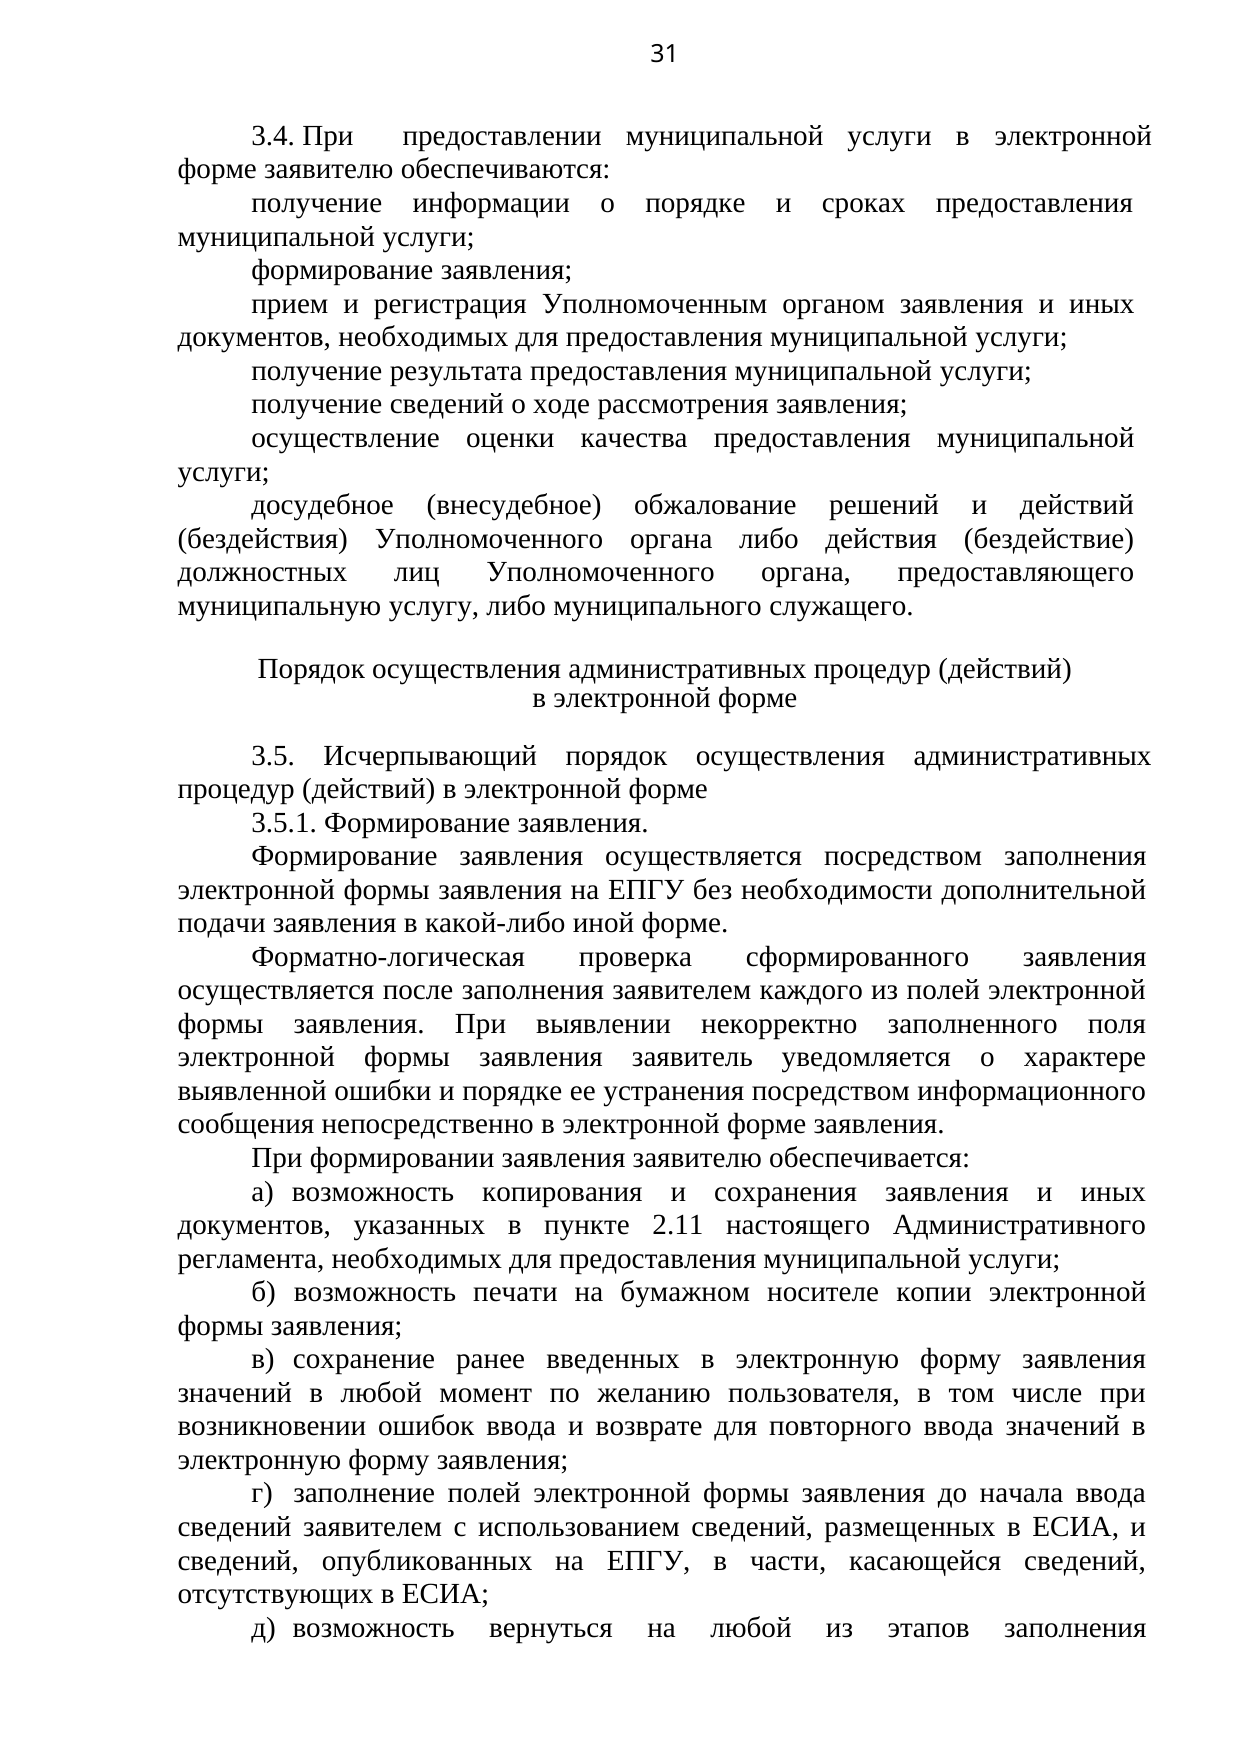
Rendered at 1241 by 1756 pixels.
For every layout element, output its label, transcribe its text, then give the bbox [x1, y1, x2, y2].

text 3.5.1. Формирование заявления. [177, 805, 1147, 839]
text Порядок осуществления административных процедур (действий) [177, 655, 1152, 684]
text формирование заявления; [177, 252, 1152, 286]
text 3.5. Исчерпывающий порядок осуществления административных процедур (действий) в электронной форме [177, 738, 1152, 805]
text получение результата предоставления муниципальной услуги; [177, 353, 1134, 387]
text а) возможность копирования и сохранения заявления и иных документов, указанных в пункте 2.11 настоящего Административного регламента, необходимых для предоставления муниципальной услуги; [177, 1174, 1147, 1275]
text получение информации о порядке и сроках предоставления муниципальной услуги; [177, 185, 1134, 252]
text При формировании заявления заявителю обеспечивается: [177, 1141, 1147, 1174]
text б) возможность печати на бумажном носителе копии электронной формы заявления; [177, 1275, 1147, 1342]
text в) сохранение ранее введенных в электронную форму заявления значений в любой момент по желанию пользователя, в том числе при возникновении ошибок ввода и возврате для повторного ввода значений в электронную форму заявления; [177, 1342, 1147, 1476]
text получение сведений о ходе рассмотрения заявления; [177, 387, 1152, 420]
text в электронной форме [177, 684, 1152, 713]
text Форматно-логическая проверка сформированного заявления осуществляется после заполнения заявителем каждого из полей электронной формы заявления. При выявлении некорректно заполненного поля электронной формы заявления заявитель уведомляется о характере выявленной ошибки и порядке ее устранения посредством информационного сообщения непосредственно в электронной форме заявления. [177, 939, 1147, 1141]
text досудебное (внесудебное) обжалование решений и действий (бездействия) Уполномоченного органа либо действия (бездействие) должностных лиц Уполномоченного органа, предоставляющего муниципальную услугу, либо муниципального служащего. [177, 487, 1134, 621]
text 3.4. При предоставлении муниципальной услуги в электронной форме заявителю обеспечиваются: [177, 118, 1152, 185]
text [177, 1610, 1147, 1644]
text Формирование заявления осуществляется посредством заполнения электронной формы заявления на ЕПГУ без необходимости дополнительной подачи заявления в какой-либо иной форме. [177, 839, 1147, 939]
text осуществление оценки качества предоставления муниципальной услуги; [177, 420, 1134, 487]
text г) заполнение полей электронной формы заявления до начала ввода сведений заявителем с использованием сведений, размещенных в ЕСИА, и сведений, опубликованных на ЕПГУ, в части, касающейся сведений, отсутствующих в ЕСИА; [177, 1476, 1147, 1610]
text прием и регистрация Уполномоченным органом заявления и иных документов, необходимых для предоставления муниципальной услуги; [177, 286, 1135, 353]
